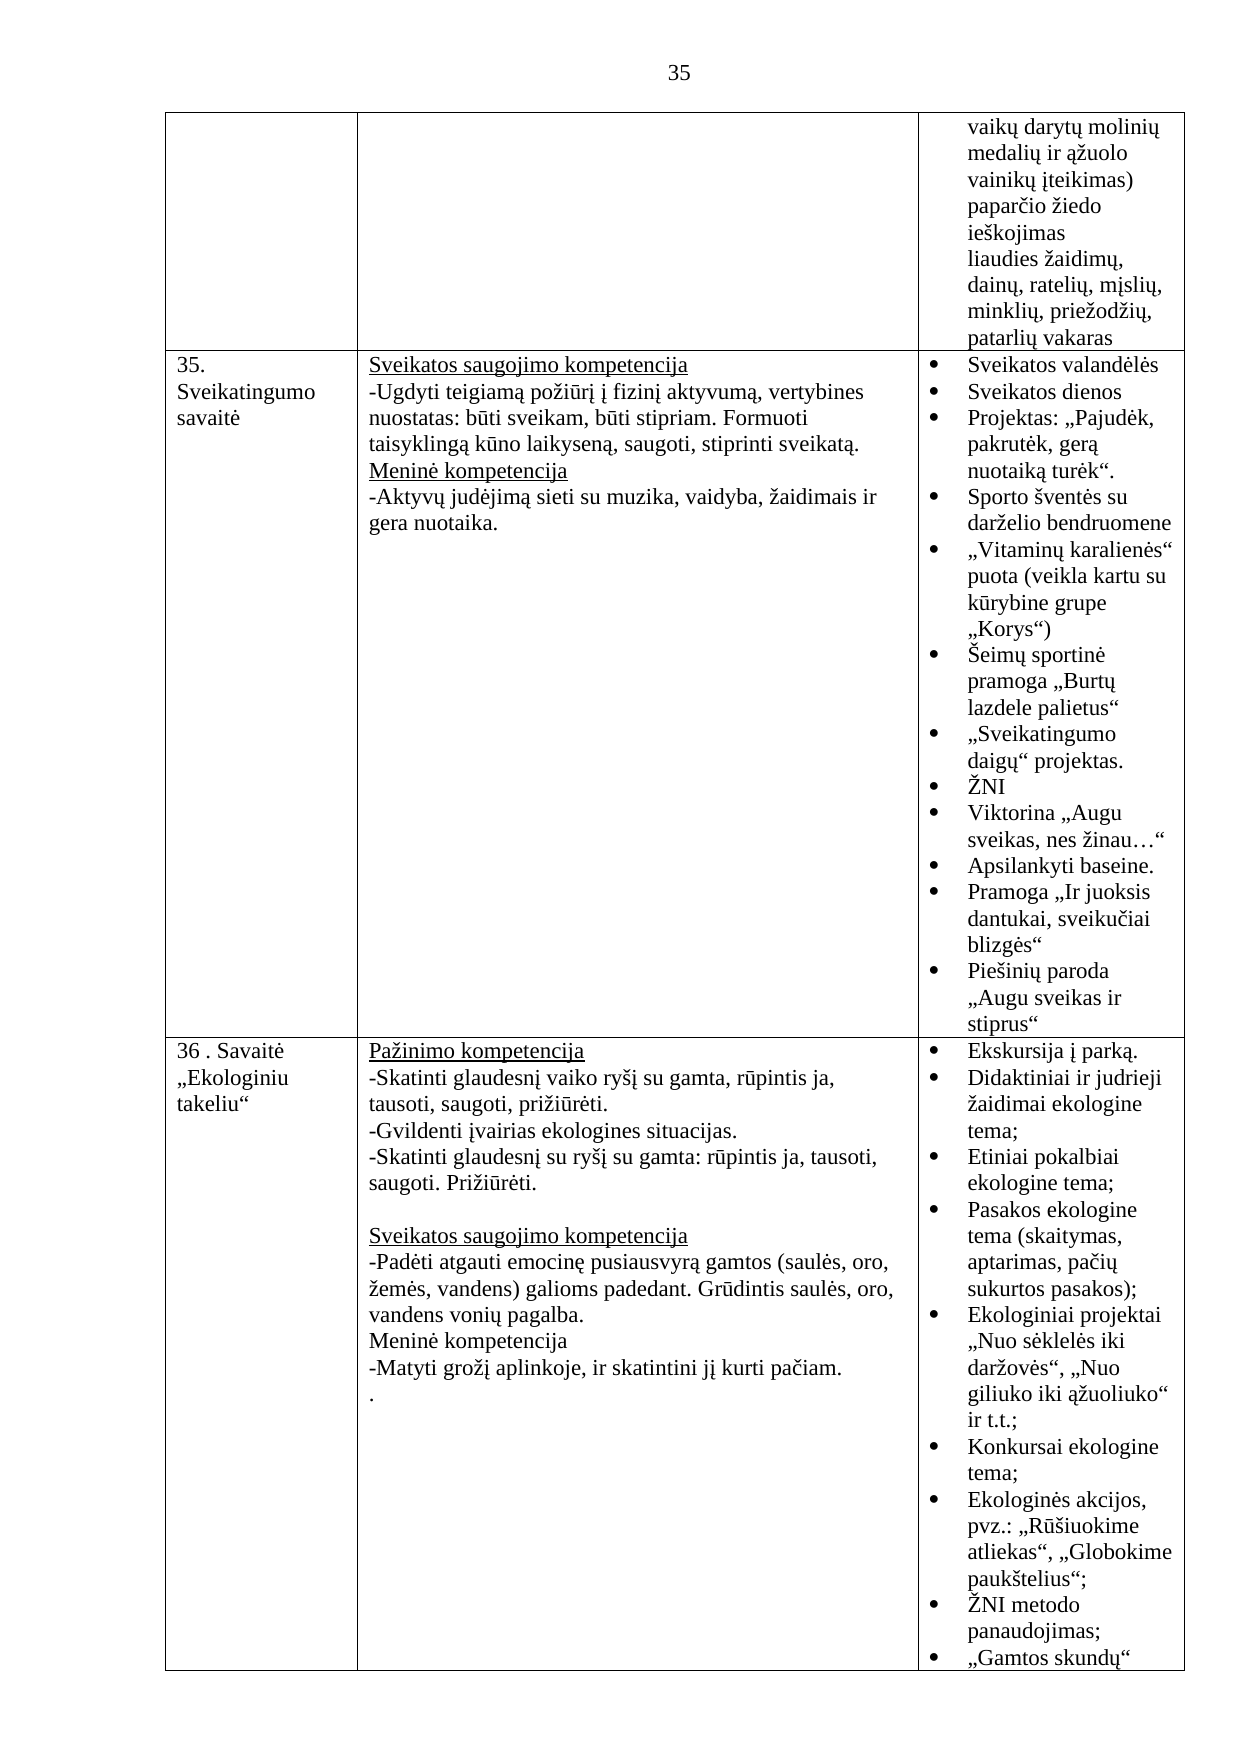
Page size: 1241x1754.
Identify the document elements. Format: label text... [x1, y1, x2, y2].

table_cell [358, 1038, 918, 1670]
table_cell Sveikatos saugojimo kompetencija -Ugdyti teigiamą požiūrį į fizinį aktyvumą, vertybines nuostatas: būti sveikam, būti stipriam. Formuoti taisyklingą kūno laikyseną, saugoti, stiprinti sveikatą. Meninė kompetencija -Aktyvų judėjimą sieti su muzika, vaidyba, žaidimais ir gera nuotaika. [358, 351, 918, 1037]
table_cell 35. Sveikatingumo savaitė [166, 351, 357, 1037]
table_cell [166, 113, 357, 350]
table_cell Sveikatos valandėlės Sveikatos dienos Projektas: „Pajudėk, pakrutėk, gerą nuotaiką turėk“. Sporto šventės su darželio bendruomene „Vitaminų karalienės“ puota (veikla kartu su kūrybine grupe „Korys“) Šeimų sportinė pramoga „Burtų lazdele palietus“ „Sveikatingumo daigų“ projektas. ŽNI Viktorina „Augu sveikas, nes žinau…“ Apsilankyti baseine. Pramoga „Ir juoksis dantukai, sveikučiai blizgės“ Piešinių paroda „Augu sveikas ir stiprus“ [919, 351, 1184, 1037]
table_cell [358, 113, 918, 350]
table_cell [919, 1038, 1184, 1670]
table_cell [919, 113, 1184, 350]
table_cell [166, 1038, 357, 1670]
